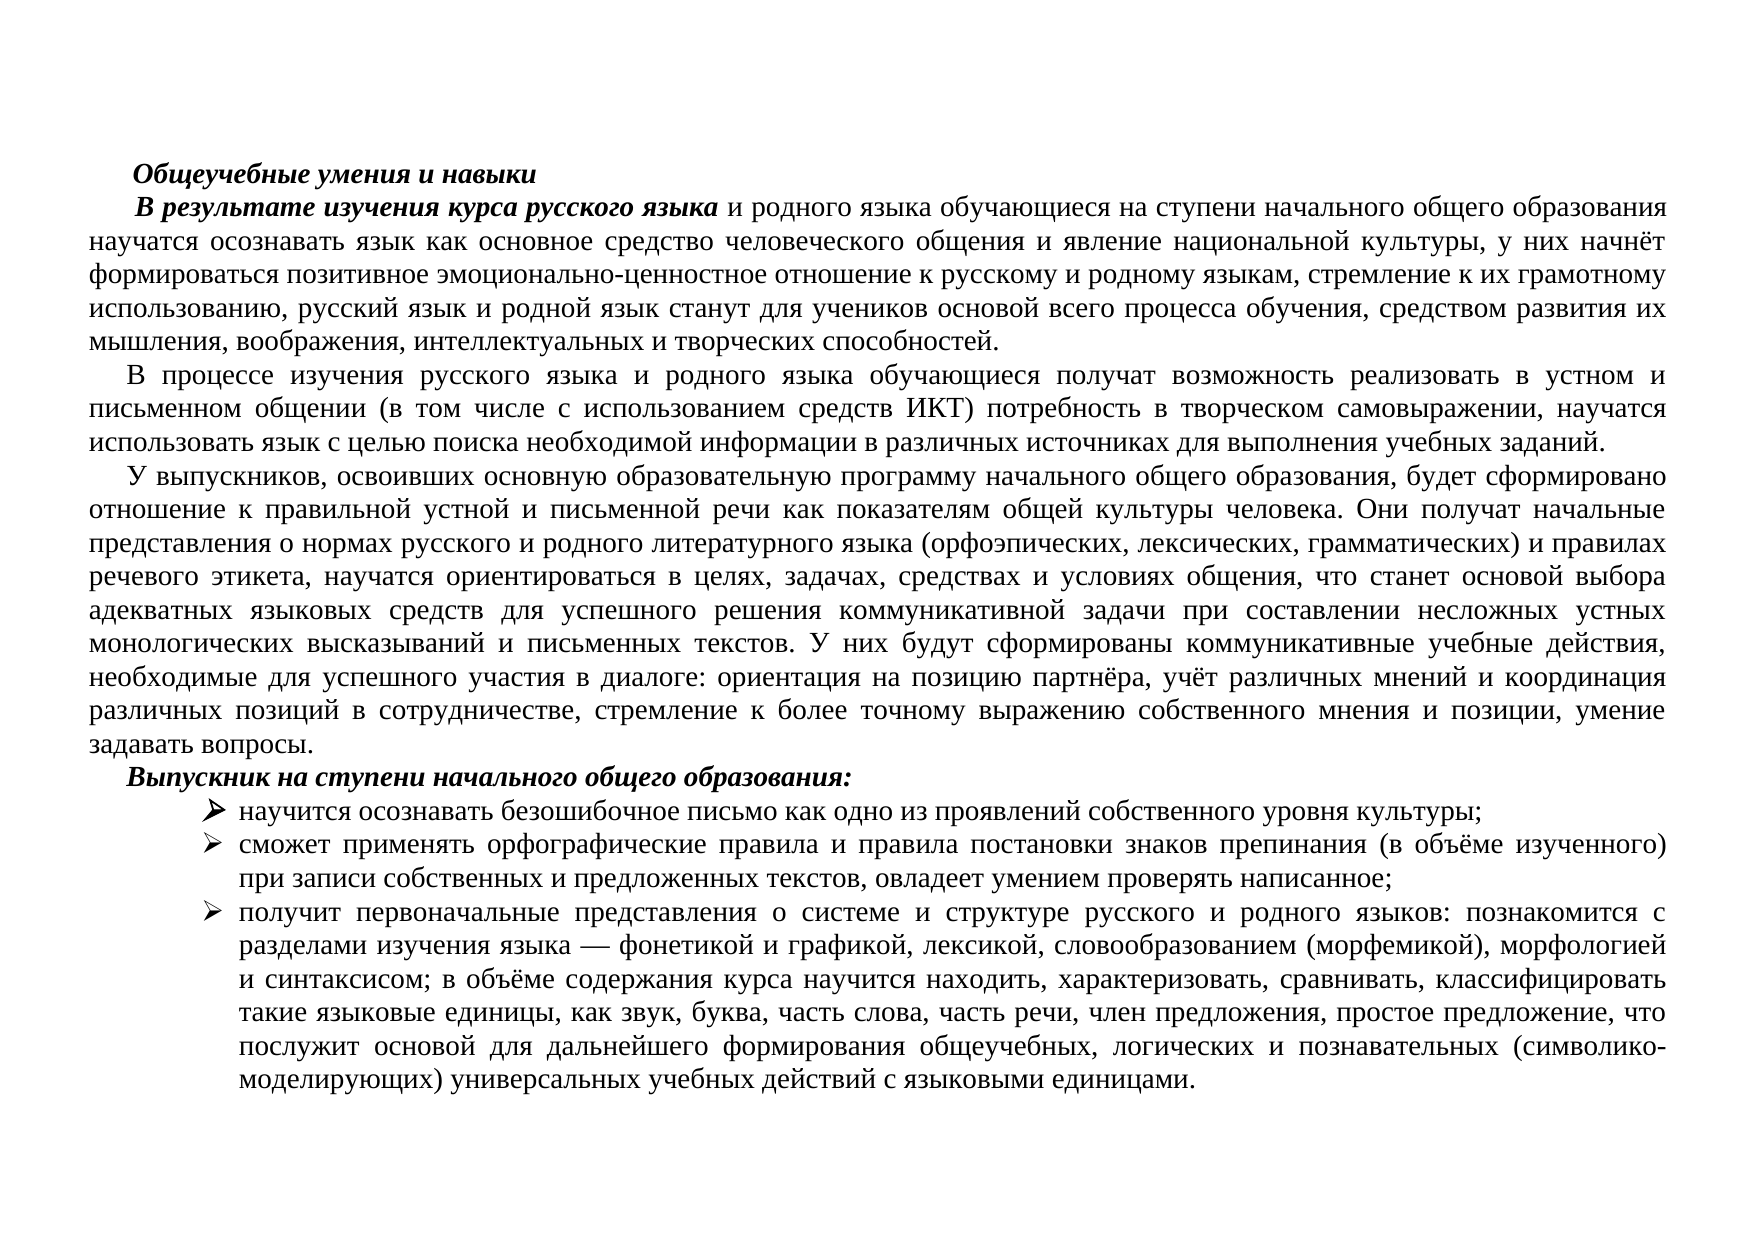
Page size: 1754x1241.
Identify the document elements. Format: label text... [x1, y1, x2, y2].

text Выпускник на ступени начального общего образования: [89, 759, 1668, 793]
text В результате изучения курса русского языка и родного языка обучающиеся на ступени начального общего образования научатся осознавать язык как основное средство человеческого общения и явление национальной культуры, у них начнёт формироваться позитивное эмоционально-ценностное отношение к русскому и родному языкам, стремление к их грамотному использованию, русский язык и родной язык станут для учеников основой всего процесса обучения, средством развития их мышления, воображения, интеллектуальных и творческих способностей. [89, 189, 1668, 357]
list научится осознавать безошибочное письмо как одно из проявлений собственного уровня культуры; [201, 793, 1668, 827]
text В процессе изучения русского языка и родного языка обучающиеся получат возможность реализовать в устном и письменном общении (в том числе с использованием средств ИКТ) потребность в творческом самовыражении, научатся использовать язык с целью поиска необходимой информации в различных источниках для выполнения учебных заданий. [89, 357, 1668, 458]
list получит первоначальные представления о системе и структуре русского и родного языков: познакомится с разделами изучения языка — фонетикой и графикой, лексикой, словообразованием (морфемикой), морфологией и синтаксисом; в объёме содержания курса научится находить, характеризовать, сравнивать, классифицировать такие языковые единицы, как звук, буква, часть слова, часть речи, член предложения, простое предложение, что послужит основой для дальнейшего формирования общеучебных, логических и познавательных (символико-моделирующих) универсальных учебных действий с языковыми единицами. [201, 894, 1668, 1095]
text У выпускников, освоивших основную образовательную программу начального общего образования, будет сформировано отношение к правильной устной и письменной речи как показателям общей культуры человека. Они получат начальные представления о нормах русского и родного литературного языка (орфоэпических, лексических, грамматических) и правилах речевого этикета, научатся ориентироваться в целях, задачах, средствах и условиях общения, что станет основой выбора адекватных языковых средств для успешного решения коммуникативной задачи при составлении несложных устных монологических высказываний и письменных текстов. У них будут сформированы коммуникативные учебные действия, необходимые для успешного участия в диалоге: ориентация на позицию партнёра, учёт различных мнений и координация различных позиций в сотрудничестве, стремление к более точному выражению собственного мнения и позиции, умение задавать вопросы. [89, 458, 1668, 759]
list сможет применять орфографические правила и правила постановки знаков препинания (в объёме изученного) при записи собственных и предложенных текстов, овладеет умением проверять написанное; [201, 827, 1668, 894]
text Общеучебные умения и навыки [132, 156, 1668, 189]
